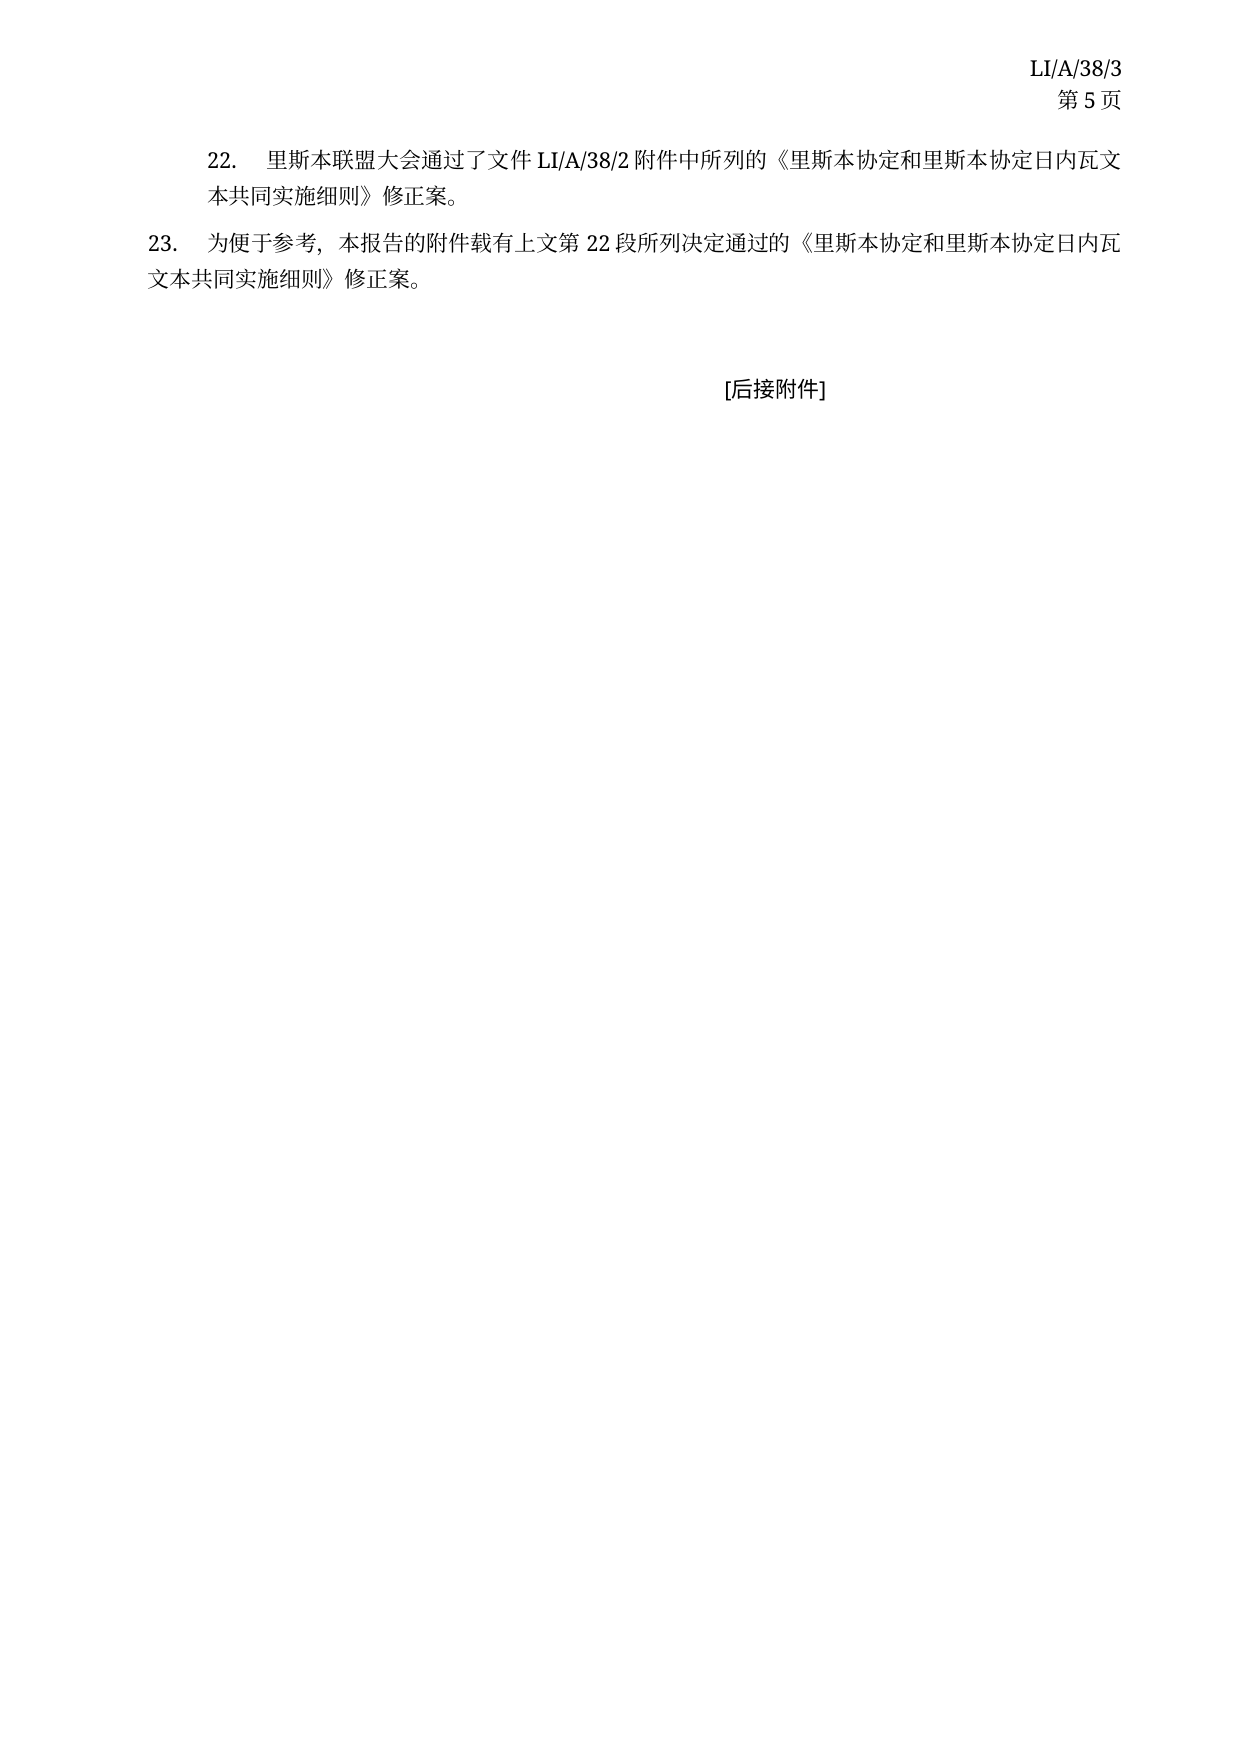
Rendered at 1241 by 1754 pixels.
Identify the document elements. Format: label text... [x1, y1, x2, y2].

text 为便于参考，本报告的附件载有上文第22段所列决定通过的《里斯本协定和里斯本协定日内瓦文本共同实施细则》修正案。 [148, 223, 1122, 294]
list 里斯本联盟大会通过了文件LI/A/38/2附件中所列的《里斯本协定和里斯本协定日内瓦文本共同实施细则》修正案。 [207, 139, 1122, 210]
text [后接附件] [724, 369, 1122, 404]
